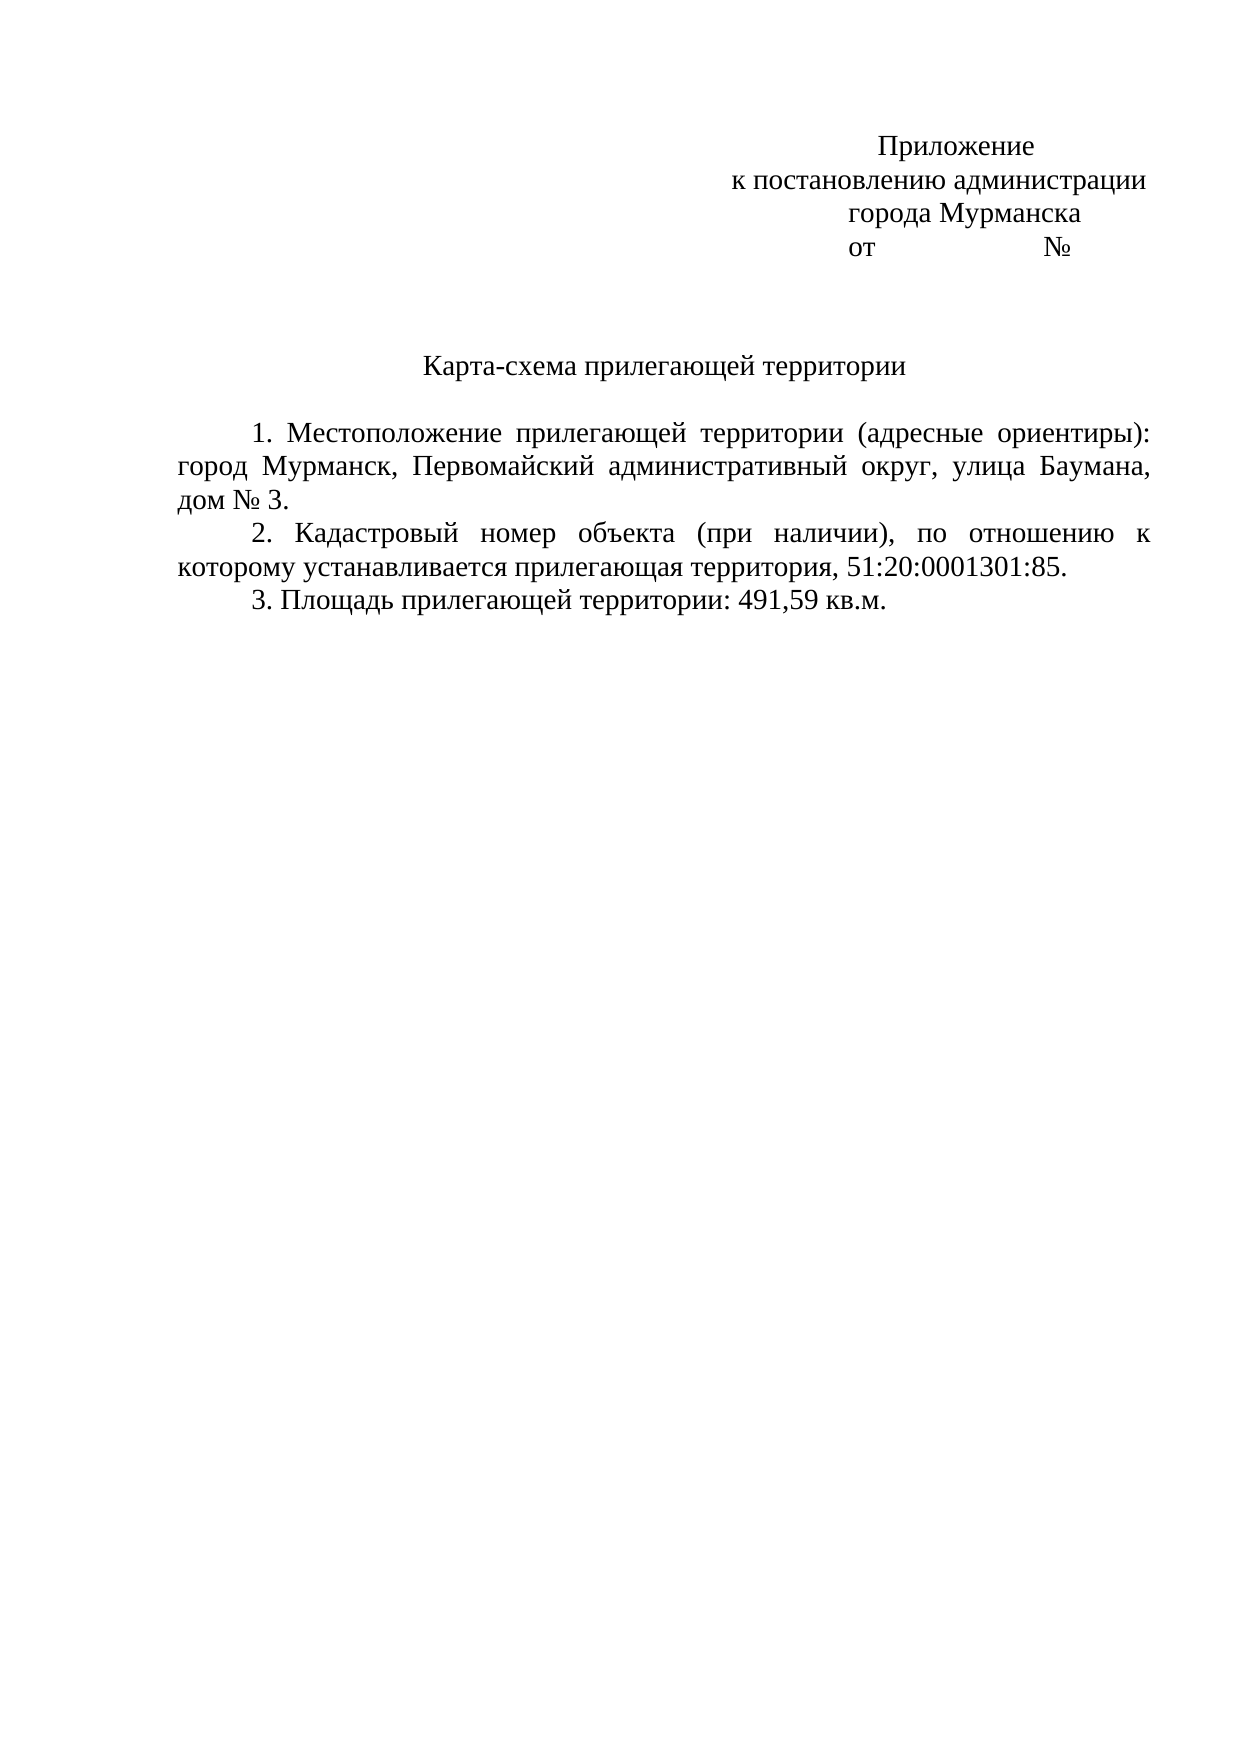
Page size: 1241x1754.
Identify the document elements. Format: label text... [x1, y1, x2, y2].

text города Мурманска [177, 195, 1152, 229]
text Карта-схема прилегающей территории [177, 348, 1152, 381]
text от № [177, 229, 1152, 262]
text Приложение [177, 128, 1152, 162]
text 3. Площадь прилегающей территории: 491,59 кв.м. [177, 582, 1152, 616]
text 1. Местоположение прилегающей территории (адресные ориентиры): город Мурманск, Первомайский административный округ, улица Баумана, дом № 3. [177, 415, 1152, 515]
text 2. Кадастровый номер объекта (при наличии), по отношению к которому устанавливается прилегающая территория, 51:20:0001301:85. [177, 515, 1152, 582]
text к постановлению администрации [177, 162, 1152, 195]
